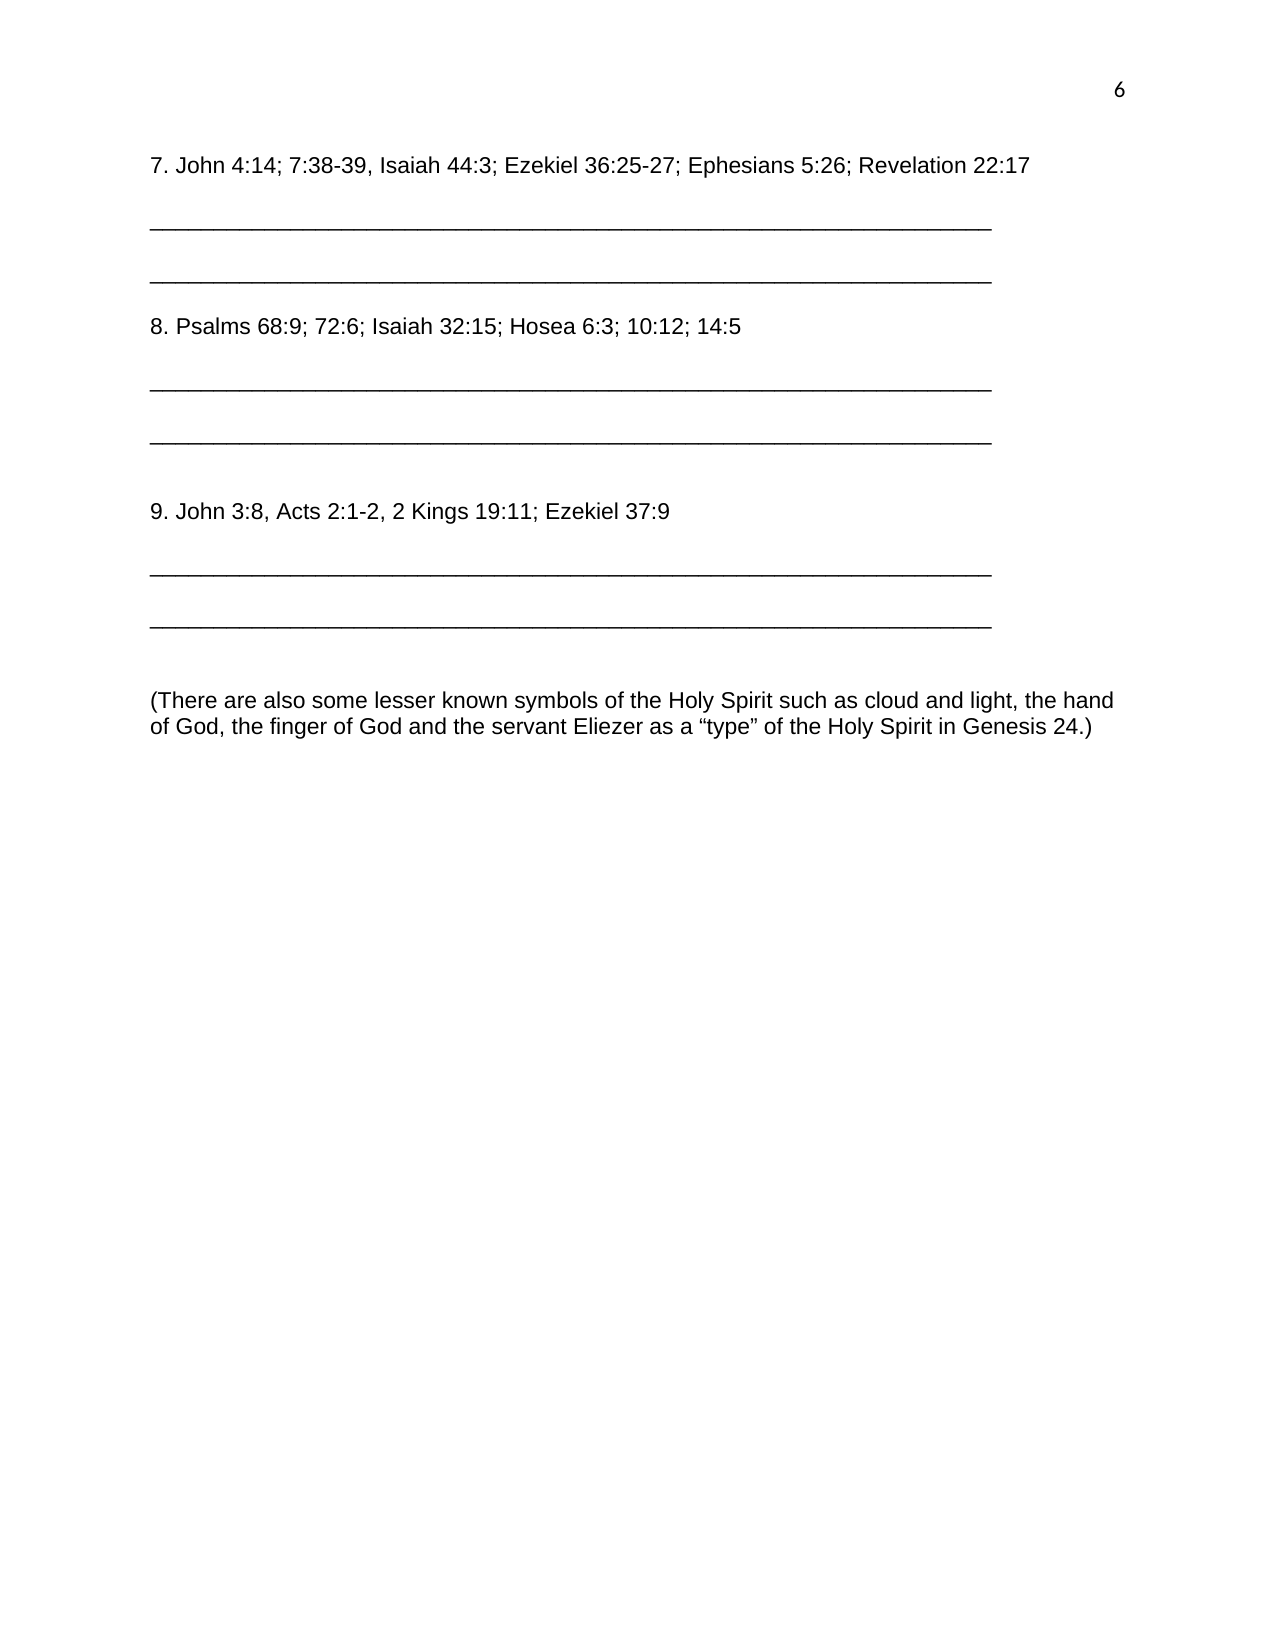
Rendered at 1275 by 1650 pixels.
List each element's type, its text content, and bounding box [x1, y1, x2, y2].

text 8. Psalms 68:9; 72:6; Isaiah 32:15; Hosea 6:3; 10:12; 14:5 __________________________________________________________________ __________________________________________________________________ 9. John 3:8, Acts 2:1-2, 2 Kings 19:11; Ezekiel 37:9 __________________________________________________________________ __________________________________________________________________ [150, 313, 1125, 658]
text (There are also some lesser known symbols of the Holy Spirit such as cloud and light, the hand of God, the finger of God and the servant Eliezer as a “type” of the Holy Spirit in Genesis 24.) [150, 687, 1125, 794]
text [150, 150, 1125, 284]
